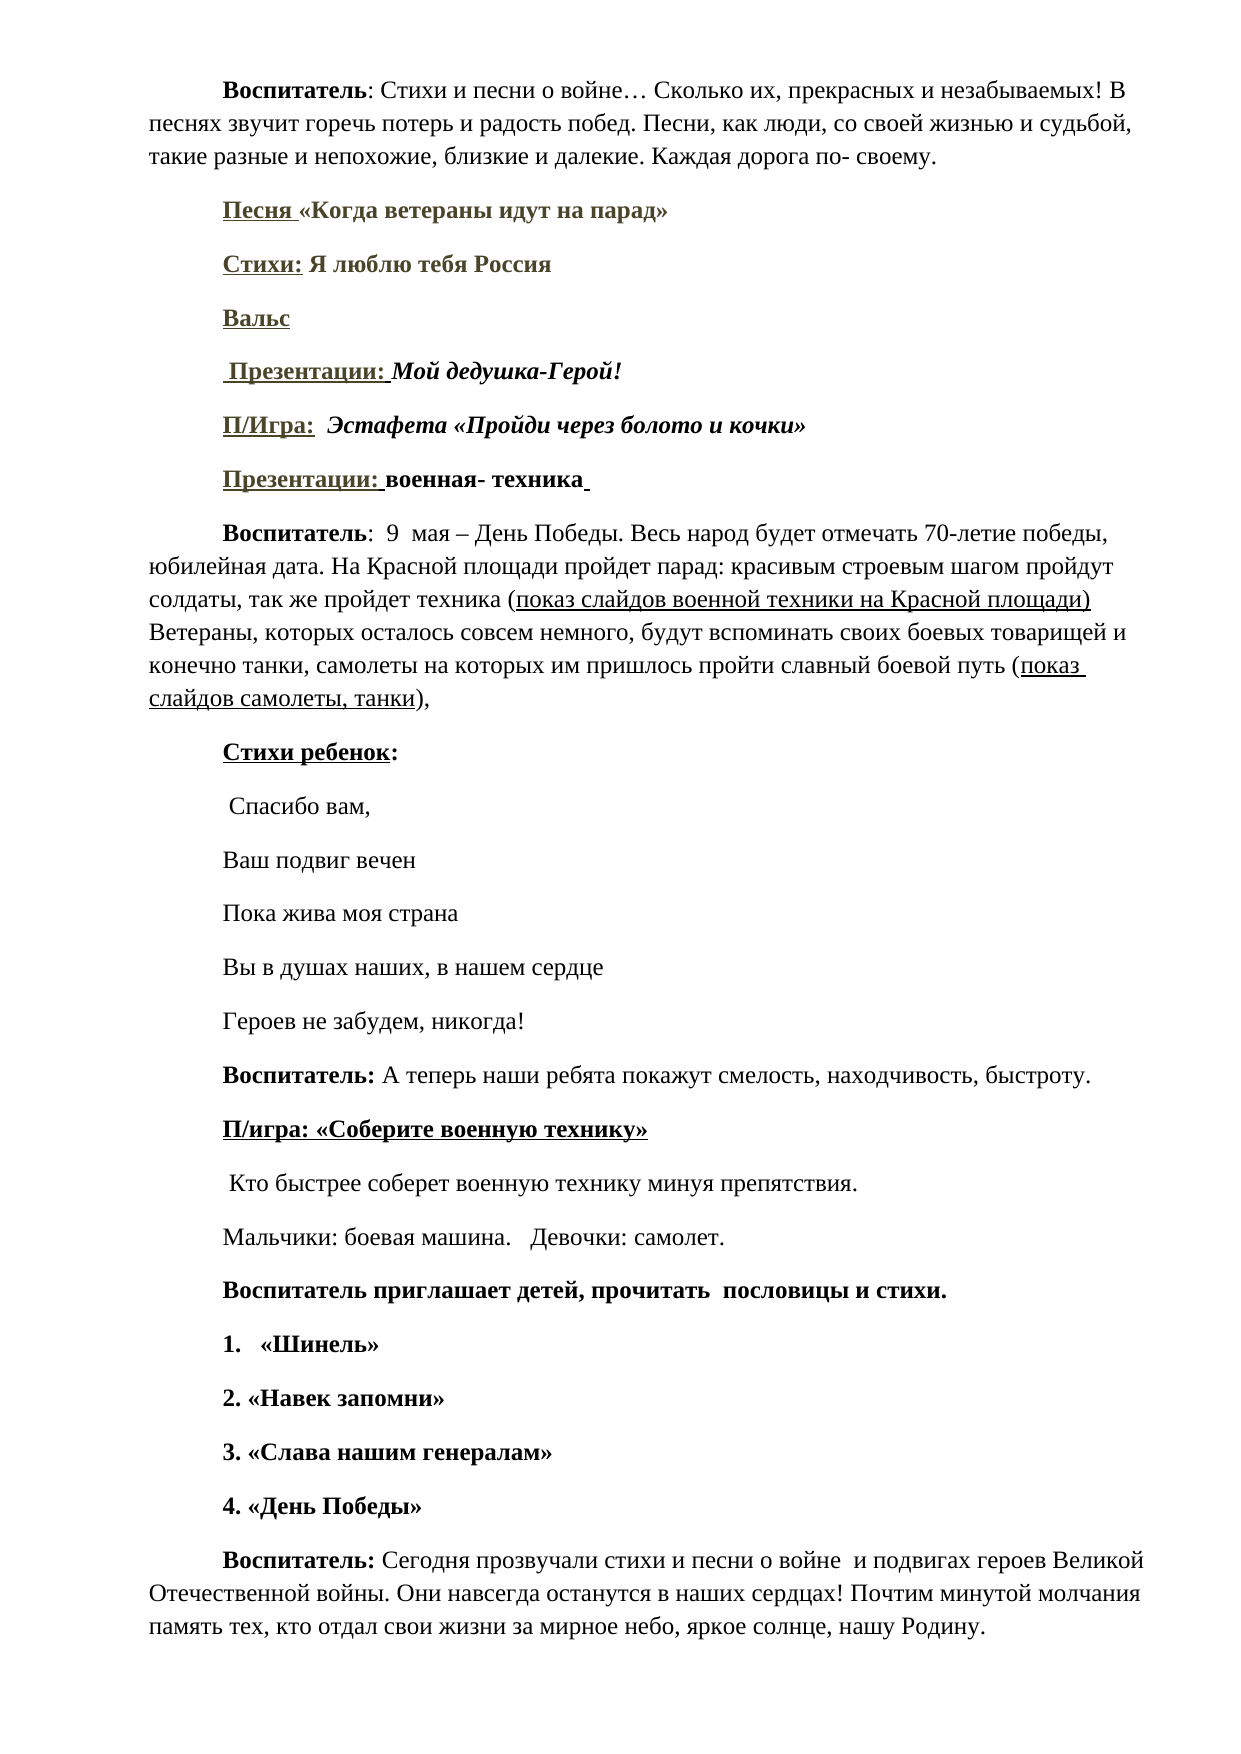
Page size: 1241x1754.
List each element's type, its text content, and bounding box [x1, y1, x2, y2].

text 3. «Слава нашим генералам» [149, 1437, 1165, 1466]
text Песня «Когда ветераны идут на парад» [149, 195, 1165, 224]
text Пока жива моя страна [149, 898, 1165, 927]
text П/игра: «Соберите военную технику» [149, 1114, 1165, 1143]
text Героев не забудем, никогда! [149, 1006, 1165, 1035]
text 2. «Навек запомни» [149, 1383, 1165, 1412]
text Стихи ребенок: [149, 737, 1165, 766]
text Презентации: Мой дедушка-Герой! [149, 356, 1165, 385]
text Стихи: Я люблю тебя Россия [149, 249, 1165, 277]
text Мальчики: боевая машина. Девочки: самолет. [149, 1222, 1165, 1250]
text Спасибо вам, [149, 791, 1165, 819]
text П/Игра: Эстафета «Пройди через болото и кочки» [149, 410, 1165, 439]
list «Шинель» [222, 1329, 1165, 1358]
text Воспитатель: 9 мая – День Победы. Весь народ будет отмечать 70-летие победы, юбилейная дата. На Красной площади пройдет парад: красивым строевым шагом пройдут солдаты, так же пройдет техника (показ слайдов военной техники на Красной площади) Ветераны, которых осталось совсем немного, будут вспоминать своих боевых товарищей и конечно танки, самолеты на которых им пришлось пройти славный боевой путь (показ слайдов самолеты, танки), [149, 518, 1165, 712]
text Кто быстрее соберет военную технику минуя препятствия. [149, 1168, 1165, 1197]
text Ваш подвиг вечен [149, 845, 1165, 873]
text Воспитатель приглашает детей, прочитать пословицы и стихи. [149, 1276, 1165, 1304]
text Вальс [149, 303, 1165, 331]
text Воспитатель: А теперь наши ребята покажут смелость, находчивость, быстроту. [149, 1060, 1165, 1089]
text Презентации: военная- техника [149, 464, 1165, 493]
text Воспитатель: Сегодня прозвучали стихи и песни о войне и подвигах героев Великой Отечественной войны. Они навсегда останутся в наших сердцах! Почтим минутой молчания память тех, кто отдал свои жизни за мирное небо, яркое солнце, нашу Родину. [75, 1545, 1165, 1639]
text 4. «День Победы» [149, 1491, 1165, 1520]
text Вы в душах наших, в нашем сердце [149, 952, 1165, 981]
text Воспитатель: Стихи и песни о войне… Сколько их, прекрасных и незабываемых! В песнях звучит горечь потерь и радость побед. Песни, как люди, со своей жизнью и судьбой, такие разные и непохожие, близкие и далекие. Каждая дорога по- своему. [149, 75, 1165, 170]
